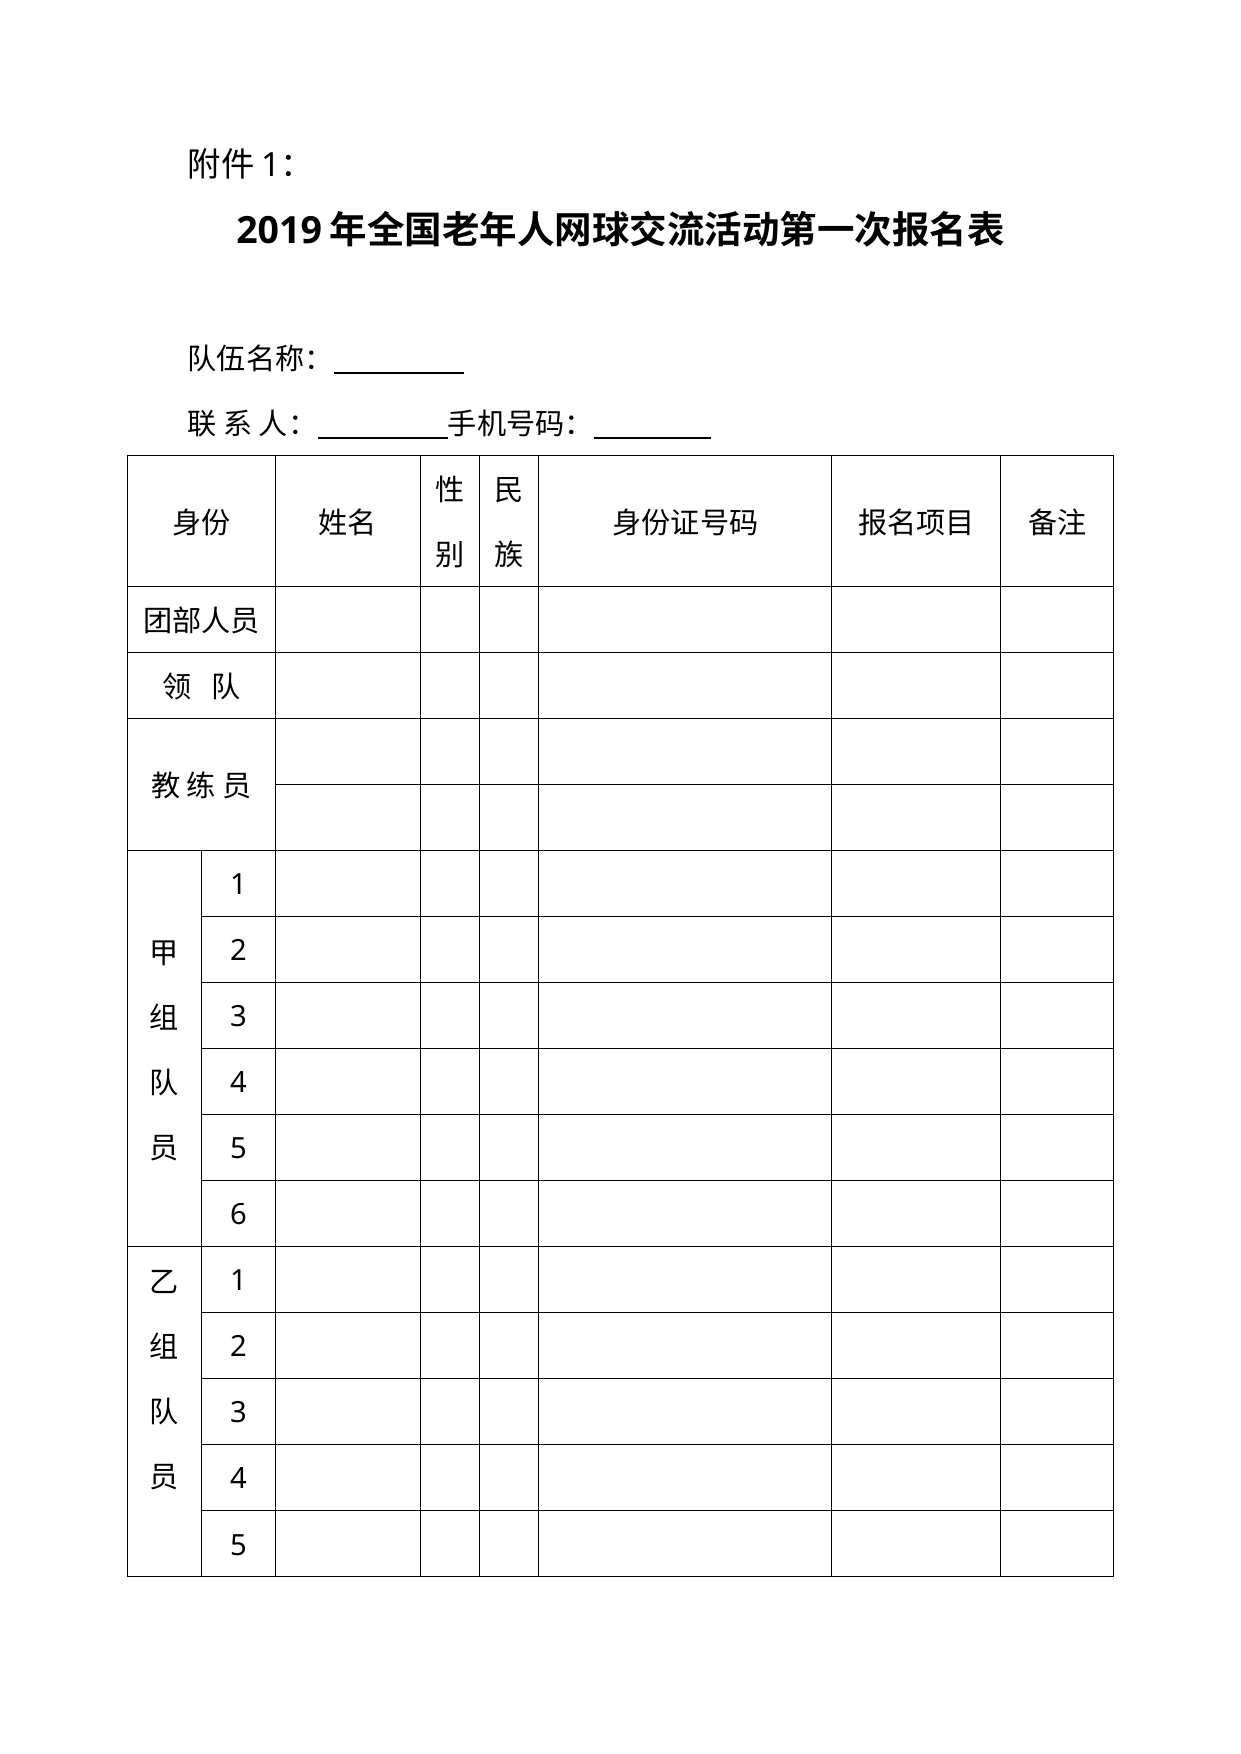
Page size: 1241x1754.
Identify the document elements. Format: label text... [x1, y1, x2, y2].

table_cell [480, 587, 538, 652]
table_cell [480, 1181, 538, 1246]
table_cell 团部人员 [128, 587, 275, 652]
table_cell [276, 1511, 420, 1576]
table_cell [1001, 653, 1113, 718]
table_cell [539, 785, 831, 850]
table_cell 1 [202, 851, 275, 916]
table_cell 甲组队员 [128, 851, 201, 1246]
table_cell [421, 1445, 479, 1510]
table_cell [832, 1049, 1000, 1114]
table_cell [539, 719, 831, 784]
table_cell 教 练 员 [128, 719, 275, 850]
table_cell [276, 851, 420, 916]
table_cell [1001, 1445, 1113, 1510]
table_cell [480, 851, 538, 916]
table_cell 2 [202, 1313, 275, 1378]
table_cell [276, 917, 420, 982]
table_cell [480, 1115, 538, 1180]
table_cell [539, 1511, 831, 1576]
table_cell [480, 785, 538, 850]
table_header 姓名 [276, 456, 420, 586]
table_cell 1 [202, 1247, 275, 1312]
table_cell [1001, 1379, 1113, 1444]
table_cell [421, 1115, 479, 1180]
table_cell [832, 1313, 1000, 1378]
table_cell 3 [202, 1379, 275, 1444]
table_cell [1001, 1181, 1113, 1246]
table_cell 5 [202, 1511, 275, 1576]
table_header 报名项目 [832, 456, 1000, 586]
table_cell [421, 1247, 479, 1312]
table_cell [276, 1445, 420, 1510]
table_cell [832, 653, 1000, 718]
table_cell [421, 1313, 479, 1378]
table_cell [480, 719, 538, 784]
table_cell [1001, 1511, 1113, 1576]
table_cell 2 [202, 917, 275, 982]
table_cell [539, 1247, 831, 1312]
table_cell [832, 1379, 1000, 1444]
table_cell [832, 1115, 1000, 1180]
table_cell [539, 587, 831, 652]
table_cell [276, 719, 420, 784]
table_header 备注 [1001, 456, 1113, 586]
table_cell [480, 1445, 538, 1510]
table_cell [480, 653, 538, 718]
table_cell [1001, 719, 1113, 784]
table_cell [480, 917, 538, 982]
table_cell [1001, 1115, 1113, 1180]
table_cell [276, 1181, 420, 1246]
table_cell [1001, 587, 1113, 652]
table_cell 3 [202, 983, 275, 1048]
table_cell [539, 1115, 831, 1180]
table_cell [539, 1379, 831, 1444]
table_cell [421, 1511, 479, 1576]
table_cell [1001, 785, 1113, 850]
table_cell [1001, 983, 1113, 1048]
table_header 民族 [480, 456, 538, 586]
text 队伍名称： [187, 324, 1053, 389]
table_cell [421, 851, 479, 916]
table_cell [832, 785, 1000, 850]
table_cell [421, 1379, 479, 1444]
table_cell [276, 587, 420, 652]
table_cell [276, 653, 420, 718]
table_cell [276, 1049, 420, 1114]
table_cell 4 [202, 1049, 275, 1114]
table_cell [276, 1247, 420, 1312]
table_cell [832, 719, 1000, 784]
table_cell [480, 1313, 538, 1378]
table_cell [421, 587, 479, 652]
table_cell [1001, 851, 1113, 916]
table_cell [832, 1181, 1000, 1246]
table_cell [480, 1049, 538, 1114]
table_cell [832, 1445, 1000, 1510]
table_cell [480, 1511, 538, 1576]
table_cell [539, 983, 831, 1048]
table_cell [421, 719, 479, 784]
table_cell [832, 1511, 1000, 1576]
table_cell [421, 983, 479, 1048]
table_cell [421, 1181, 479, 1246]
table_cell 4 [202, 1445, 275, 1510]
table_cell [421, 653, 479, 718]
table_cell [276, 983, 420, 1048]
table_cell [832, 851, 1000, 916]
table_cell [480, 1247, 538, 1312]
table_cell [421, 1049, 479, 1114]
table_cell [1001, 1313, 1113, 1378]
table_cell [1001, 1049, 1113, 1114]
table_header 性别 [421, 456, 479, 586]
table_cell [276, 785, 420, 850]
table_header 身份证号码 [539, 456, 831, 586]
table_cell [832, 917, 1000, 982]
table_cell [539, 653, 831, 718]
table_cell [539, 1181, 831, 1246]
table_cell [832, 983, 1000, 1048]
table_cell [539, 1049, 831, 1114]
table_cell [539, 1313, 831, 1378]
table_cell [539, 917, 831, 982]
table_cell [1001, 1247, 1113, 1312]
table_header 身份 [128, 456, 275, 586]
table_cell 领 队 [128, 653, 275, 718]
text 2019年全国老年人网球交流活动第一次报名表 [187, 194, 1053, 259]
text 联 系 人： 手机号码： [187, 389, 1053, 454]
table_cell 乙组队员 [128, 1247, 201, 1576]
table_cell [421, 785, 479, 850]
table_cell 6 [202, 1181, 275, 1246]
text 附件1： [187, 129, 1053, 194]
table_cell [276, 1313, 420, 1378]
table_cell [480, 983, 538, 1048]
table_cell [480, 1379, 538, 1444]
table_cell [421, 917, 479, 982]
table_cell [539, 851, 831, 916]
table_cell [1001, 917, 1113, 982]
table_cell [832, 587, 1000, 652]
table_cell 5 [202, 1115, 275, 1180]
table_cell [832, 1247, 1000, 1312]
table_cell [539, 1445, 831, 1510]
table_cell [276, 1379, 420, 1444]
table_cell [276, 1115, 420, 1180]
